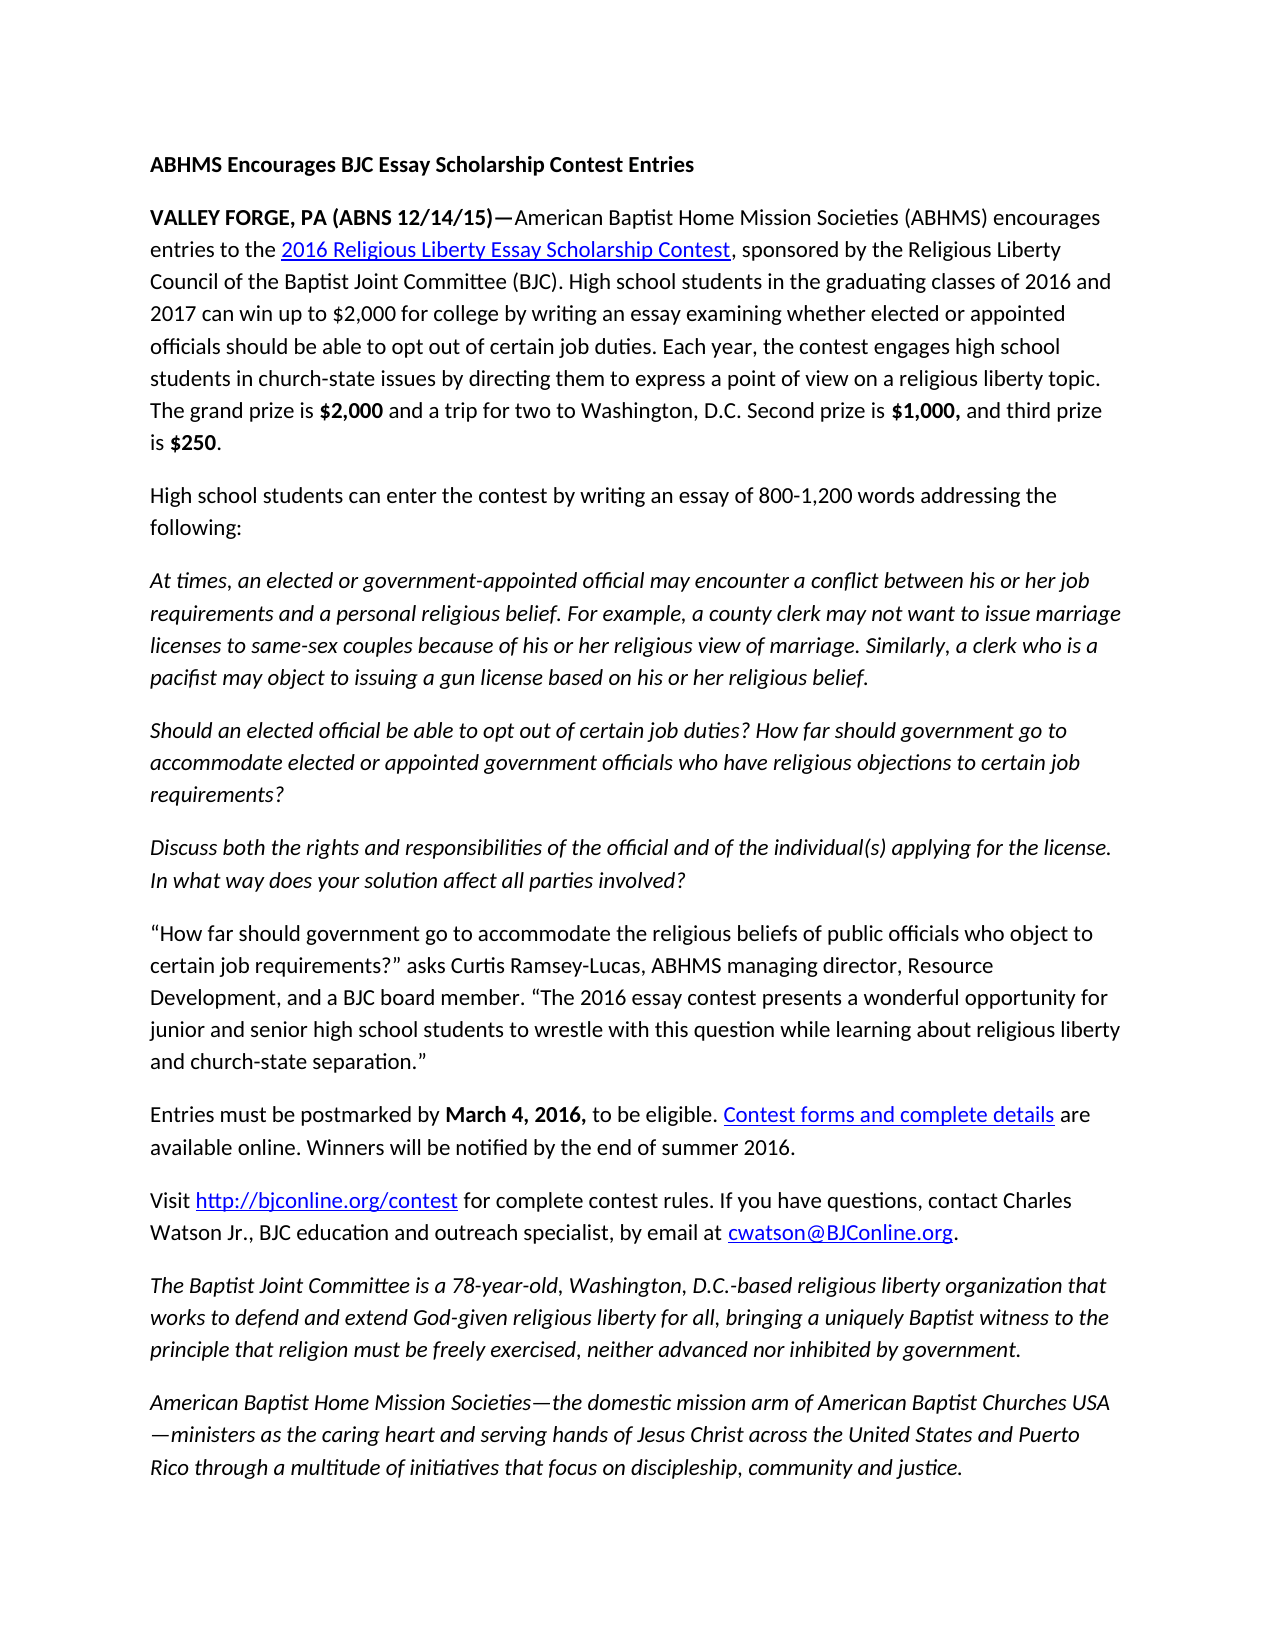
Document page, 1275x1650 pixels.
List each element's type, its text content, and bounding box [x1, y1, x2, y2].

text Entries must be postmarked by March 4, 2016, to be eligible. Contest forms and complete details are available online. Winners will be notified by the end of summer 2016. [150, 1101, 1125, 1161]
text Discuss both the rights and responsibilities of the official and of the individual(s) applying for the license. In what way does your solution affect all parties involved? [150, 833, 1125, 894]
text Should an elected official be able to opt out of certain job duties? How far should government go to accommodate elected or appointed government officials who have religious objections to certain job requirements? [150, 716, 1125, 808]
text ABHMS Encourages BJC Essay Scholarship Contest Entries [150, 150, 1125, 178]
text “How far should government go to accommodate the religious beliefs of public officials who object to certain job requirements?” asks Curtis Ramsey-Lucas, ABHMS managing director, Resource Development, and a BJC board member. “The 2016 essay contest presents a wonderful opportunity for junior and senior high school students to wrestle with this question while learning about religious liberty and church-state separation.” [150, 919, 1125, 1076]
text Visit http://bjconline.org/contest for complete contest rules. If you have questions, contact Charles Watson Jr., BJC education and outreach specialist, by email at cwatson@BJConline.org. [150, 1186, 1125, 1246]
text The Baptist Joint Committee is a 78-year-old, Washington, D.C.-based religious liberty organization that works to defend and extend God-given religious liberty for all, bringing a uniquely Baptist witness to the principle that religion must be freely exercised, neither advanced nor inhibited by government. [150, 1271, 1125, 1363]
text VALLEY FORGE, PA (ABNS 12/14/15)—American Baptist Home Mission Societies (ABHMS) encourages entries to the 2016 Religious Liberty Essay Scholarship Contest, sponsored by the Religious Liberty Council of the Baptist Joint Committee (BJC). High school students in the graduating classes of 2016 and 2017 can win up to $2,000 for college by writing an essay examining whether elected or appointed officials should be able to opt out of certain job duties. Each year, the contest engages high school students in church-state issues by directing them to express a point of view on a religious liberty topic. The grand prize is $2,000 and a trip for two to Washington, D.C. Second prize is $1,000, and third prize is $250. [150, 203, 1125, 456]
text High school students can enter the contest by writing an essay of 800-1,200 words addressing the following: [150, 481, 1125, 542]
text At times, an elected or government-appointed official may encounter a conflict between his or her job requirements and a personal religious belief. For example, a county clerk may not want to issue marriage licenses to same-sex couples because of his or her religious view of marriage. Similarly, a clerk who is a pacifist may object to issuing a gun license based on his or her religious belief. [150, 567, 1125, 691]
text American Baptist Home Mission Societies—the domestic mission arm of American Baptist Churches USA—ministers as the caring heart and serving hands of Jesus Christ across the United States and Puerto Rico through a multitude of initiatives that focus on discipleship, community and justice. [150, 1388, 1125, 1481]
